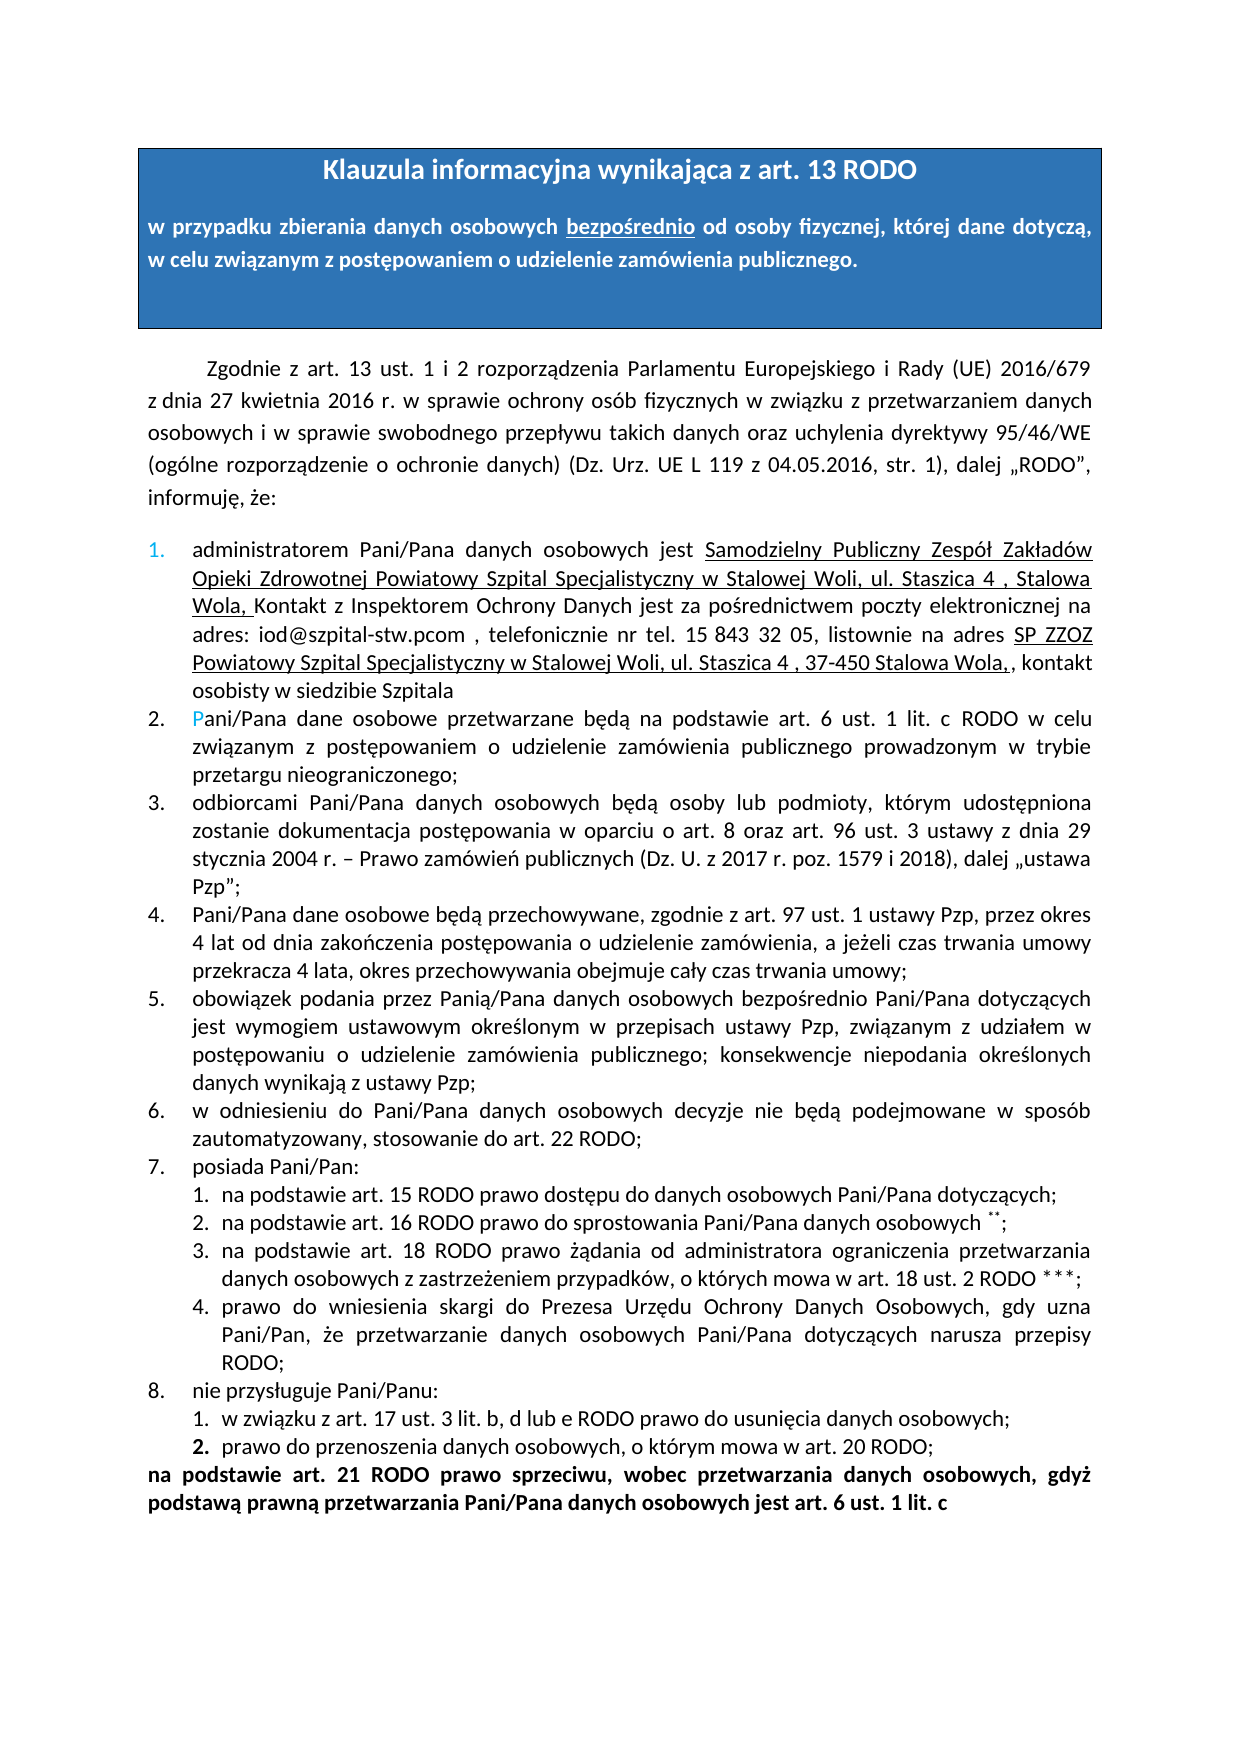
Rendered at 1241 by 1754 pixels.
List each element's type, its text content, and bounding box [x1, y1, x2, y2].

list prawo do wniesienia skargi do Prezesa Urzędu Ochrony Danych Osobowych, gdy uzna Pani/Pan, że przetwarzanie danych osobowych Pani/Pana dotyczących narusza przepisy RODO; [192, 1292, 1093, 1376]
list nie przysługuje Pani/Panu: [148, 1376, 1093, 1404]
text Klauzula informacyjna wynikająca z art. 13 RODO [139, 149, 1101, 186]
list w odniesieniu do Pani/Pana danych osobowych decyzje nie będą podejmowane w sposób zautomatyzowany, stosowanie do art. 22 RODO; [148, 1096, 1093, 1152]
list na podstawie art. 16 RODO prawo do sprostowania Pani/Pana danych osobowych **; [192, 1208, 1093, 1236]
list Pani/Pana dane osobowe przetwarzane będą na podstawie art. 6 ust. 1 lit. c RODO w celu związanym z postępowaniem o udzielenie zamówienia publicznego prowadzonym w trybie przetargu nieograniczonego; [148, 704, 1093, 788]
list na podstawie art. 15 RODO prawo dostępu do danych osobowych Pani/Pana dotyczących; [192, 1180, 1093, 1208]
list na podstawie art. 18 RODO prawo żądania od administratora ograniczenia przetwarzania danych osobowych z zastrzeżeniem przypadków, o których mowa w art. 18 ust. 2 RODO ***; [192, 1236, 1093, 1292]
list obowiązek podania przez Panią/Pana danych osobowych bezpośrednio Pani/Pana dotyczących jest wymogiem ustawowym określonym w przepisach ustawy Pzp, związanym z udziałem w postępowaniu o udzielenie zamówienia publicznego; konsekwencje niepodania określonych danych wynikają z ustawy Pzp; [148, 984, 1093, 1096]
list administratorem Pani/Pana danych osobowych jest Samodzielny Publiczny Zespół Zakładów Opieki Zdrowotnej Powiatowy Szpital Specjalistyczny w Stalowej Woli, ul. Staszica 4 , Stalowa Wola, Kontakt z Inspektorem Ochrony Danych jest za pośrednictwem poczty elektronicznej na adres: iod@szpital-stw.pcom , telefonicznie nr tel. 15 843 32 05, listownie na adres SP ZZOZ Powiatowy Szpital Specjalistyczny w Stalowej Woli, ul. Staszica 4 , 37-450 Stalowa Wola,, kontakt osobisty w siedzibie Szpitala [148, 536, 1093, 704]
text na podstawie art. 21 RODO prawo sprzeciwu, wobec przetwarzania danych osobowych, gdyż podstawą prawną przetwarzania Pani/Pana danych osobowych jest art. 6 ust. 1 lit. c [148, 1460, 1093, 1516]
list odbiorcami Pani/Pana danych osobowych będą osoby lub podmioty, którym udostępniona zostanie dokumentacja postępowania w oparciu o art. 8 oraz art. 96 ust. 3 ustawy z dnia 29 stycznia 2004 r. – Prawo zamówień publicznych (Dz. U. z 2017 r. poz. 1579 i 2018), dalej „ustawa Pzp”; [148, 788, 1093, 900]
list w związku z art. 17 ust. 3 lit. b, d lub e RODO prawo do usunięcia danych osobowych; [192, 1404, 1093, 1432]
list posiada Pani/Pan: [148, 1152, 1093, 1180]
text w przypadku zbierania danych osobowych bezpośrednio od osoby fizycznej, której dane dotyczą, w celu związanym z postępowaniem o udzielenie zamówienia publicznego. [139, 209, 1101, 273]
text Zgodnie z art. 13 ust. 1 i 2 rozporządzenia Parlamentu Europejskiego i Rady (UE) 2016/679 z dnia 27 kwietnia 2016 r. w sprawie ochrony osób fizycznych w związku z przetwarzaniem danych osobowych i w sprawie swobodnego przepływu takich danych oraz uchylenia dyrektywy 95/46/WE (ogólne rozporządzenie o ochronie danych) (Dz. Urz. UE L 119 z 04.05.2016, str. 1), dalej „RODO”, informuję, że: [148, 354, 1093, 511]
list prawo do przenoszenia danych osobowych, o którym mowa w art. 20 RODO; [192, 1432, 1093, 1460]
list Pani/Pana dane osobowe będą przechowywane, zgodnie z art. 97 ust. 1 ustawy Pzp, przez okres 4 lat od dnia zakończenia postępowania o udzielenie zamówienia, a jeżeli czas trwania umowy przekracza 4 lata, okres przechowywania obejmuje cały czas trwania umowy; [148, 900, 1093, 984]
